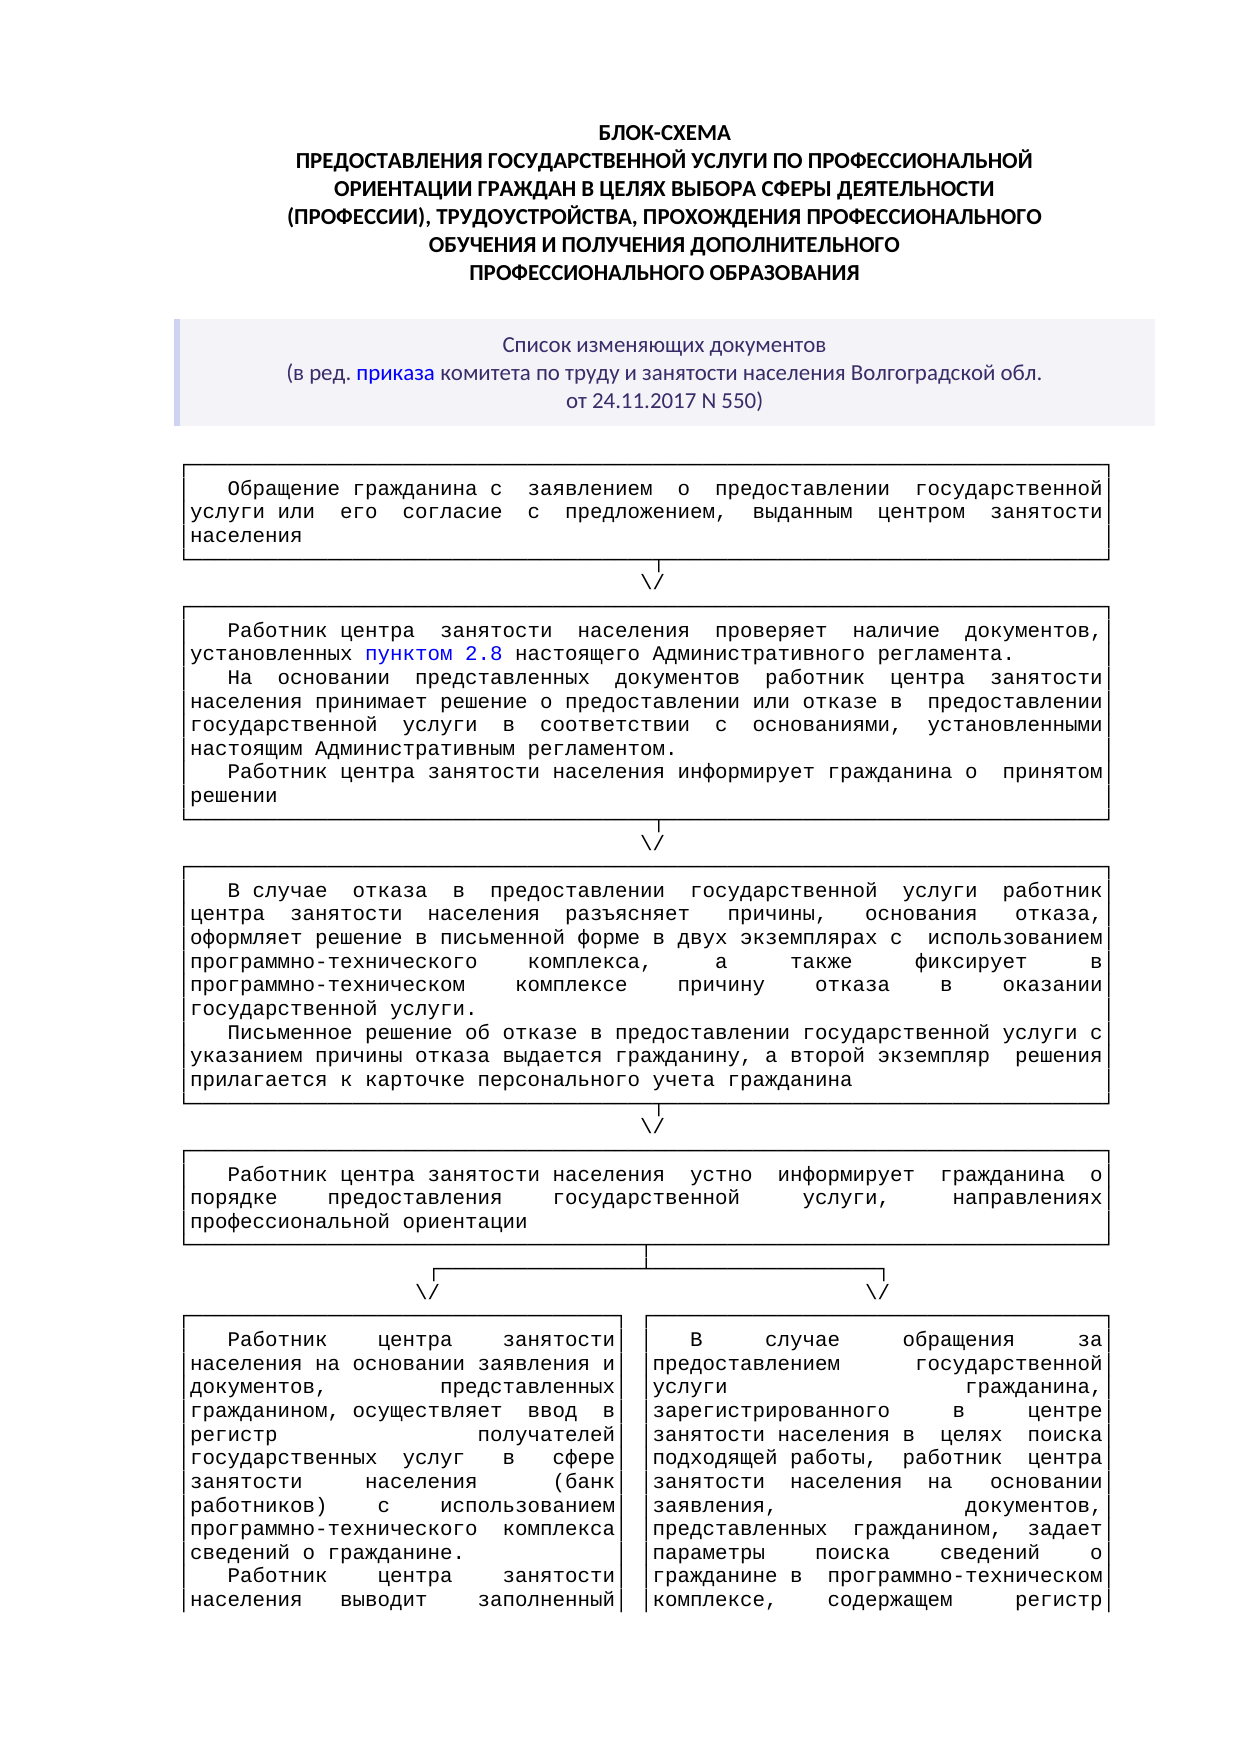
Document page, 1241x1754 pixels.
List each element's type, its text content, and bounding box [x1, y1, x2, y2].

text │настоящим Административным регламентом. │ [184, 738, 1108, 762]
text └─────────────────────────────────────┬───────────────────────────────────┘ [177, 809, 658, 832]
text │ Письменное решение об отказе в предоставлении государственной услуги с│ [184, 1022, 1108, 1045]
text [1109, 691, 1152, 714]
text │населения принимает решение о предоставлении или отказе в предоставлении│ [184, 691, 1108, 714]
text │прилагается к карточке персонального учета гражданина │ [177, 1069, 1152, 1093]
title ПРЕДОСТАВЛЕНИЯ ГОСУДАРСТВЕННОЙ УСЛУГИ ПО ПРОФЕССИОНАЛЬНОЙ [177, 146, 1152, 174]
text │порядке предоставления государственной услуги, направлениях│ [177, 1187, 1152, 1211]
text │программно-техническом комплексе причину отказа в оказании│ [177, 974, 1152, 998]
title (ПРОФЕССИИ), ТРУДОУСТРОЙСТВА, ПРОХОЖДЕНИЯ ПРОФЕССИОНАЛЬНОГО [177, 202, 1152, 230]
text │ Работник центра занятости│ │ В случае обращения за│ [177, 1329, 1152, 1353]
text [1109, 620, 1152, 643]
text │работников) с использованием│ │заявления, документов,│ [177, 1494, 1152, 1518]
text │услуги или его согласие с предложением, выданным центром занятости│ [177, 501, 1152, 525]
title ОРИЕНТАЦИИ ГРАЖДАН В ЦЕЛЯХ ВЫБОРА СФЕРЫ ДЕЯТЕЛЬНОСТИ [177, 174, 1152, 202]
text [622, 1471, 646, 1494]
text │ Работник центра занятости населения информирует гражданина о принятом│ [177, 762, 1152, 785]
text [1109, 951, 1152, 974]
text ┌─────────────────────────────────────────────────────────────────────────┐ [177, 856, 1152, 880]
text │населения │ [177, 525, 1152, 549]
text └─────────────────────────────────────┬───────────────────────────────────┘ [177, 549, 658, 572]
title ПРОФЕССИОНАЛЬНОГО ОБРАЗОВАНИЯ [177, 258, 1152, 286]
text \/ [177, 572, 1152, 596]
text \/ [177, 832, 1152, 856]
table_header Список изменяющих документов (в ред. приказа комитета по труду и занятости населения Волгоградской обл. от 24.11.2017 N 550) [180, 319, 1149, 426]
text │ Обращение гражданина с заявлением о предоставлении государственной│ [184, 478, 1108, 501]
title БЛОК-СХЕМА [177, 118, 1152, 146]
text ┌─────────────────────────────────────────────────────────────────────────┐ [177, 1140, 1152, 1163]
text ┌──────────────────────────────────┐ ┌────────────────────────────────────┐ [177, 1305, 1152, 1329]
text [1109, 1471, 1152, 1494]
text │программно-технического комплекса, а также фиксирует в│ [184, 951, 1108, 974]
text └────────────────────────────────────┬────────────────────────────────────┘ [177, 1234, 1152, 1258]
text │ Работник центра занятости│ │гражданине в программно-техническом│ [177, 1566, 1152, 1589]
title ОБУЧЕНИЯ И ПОЛУЧЕНИЯ ДОПОЛНИТЕЛЬНОГО [177, 230, 1152, 258]
text │решении │ [177, 785, 1152, 809]
text │сведений о гражданине. │ │параметры поиска сведений о│ [647, 1542, 1108, 1566]
text │населения на основании заявления и│ │предоставлением государственной│ [184, 1353, 621, 1376]
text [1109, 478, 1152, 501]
text │ Работник центра занятости населения устно информирует гражданина о│ [177, 1163, 1152, 1187]
text │ Работник центра занятости населения проверяет наличие документов,│ [184, 620, 1108, 643]
text │гражданином, осуществляет ввод в│ │зарегистрированного в центре│ [177, 1400, 1152, 1424]
text ┌─────────────────────────────────────────────────────────────────────────┐ [177, 596, 1152, 620]
text └─────────────────────────────────────┬───────────────────────────────────┘ [659, 1093, 1152, 1116]
text ┌─────────────────────────────────────────────────────────────────────────┐ [177, 454, 1152, 478]
text │оформляет решение в письменной форме в двух экземплярах с использованием│ [177, 927, 1152, 951]
text │занятости населения (банк│ │занятости населения на основании│ [647, 1471, 1108, 1494]
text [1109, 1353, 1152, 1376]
text │государственной услуги. │ [177, 998, 1152, 1022]
text │сведений о гражданине. │ │параметры поиска сведений о│ [184, 1542, 621, 1566]
text │занятости населения (банк│ │занятости населения на основании│ [184, 1471, 621, 1494]
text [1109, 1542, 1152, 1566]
text └─────────────────────────────────────┬───────────────────────────────────┘ [177, 1093, 658, 1116]
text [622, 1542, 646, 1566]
text │регистр получателей│ │занятости населения в целях поиска│ [184, 1424, 621, 1447]
text │профессиональной ориентации │ [184, 1211, 1108, 1234]
text │установленных пунктом 2.8 настоящего Административного регламента. │ [177, 643, 1152, 667]
text │ В случае отказа в предоставлении государственной услуги работник│ [184, 880, 1108, 903]
text └─────────────────────────────────────┬───────────────────────────────────┘ [659, 549, 1152, 572]
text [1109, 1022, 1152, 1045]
text \/ [177, 1116, 1152, 1140]
text ┌────────────────┴──────────────────┐ [177, 1258, 1152, 1282]
text │указанием причины отказа выдается гражданину, а второй экземпляр решения│ [177, 1045, 1152, 1069]
text │населения на основании заявления и│ │предоставлением государственной│ [647, 1353, 1108, 1376]
text \/ \/ [177, 1282, 1152, 1305]
text │центра занятости населения разъясняет причины, основания отказа,│ [177, 903, 1152, 927]
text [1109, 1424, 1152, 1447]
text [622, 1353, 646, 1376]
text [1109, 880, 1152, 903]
text │программно-технического комплекса│ │представленных гражданином, задает│ [177, 1518, 1152, 1542]
text │ На основании представленных документов работник центра занятости│ [177, 667, 1152, 691]
text │государственной услуги в соответствии с основаниями, установленными│ [177, 714, 1152, 738]
text │регистр получателей│ │занятости населения в целях поиска│ [647, 1424, 1108, 1447]
text │населения выводит заполненный│ │комплексе, содержащем регистр│ [177, 1589, 1152, 1613]
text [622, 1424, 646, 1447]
text └─────────────────────────────────────┬───────────────────────────────────┘ [659, 809, 1152, 832]
text │государственных услуг в сфере│ │подходящей работы, работник центра│ [177, 1447, 1152, 1471]
text │документов, представленных│ │услуги гражданина,│ [177, 1376, 1152, 1400]
